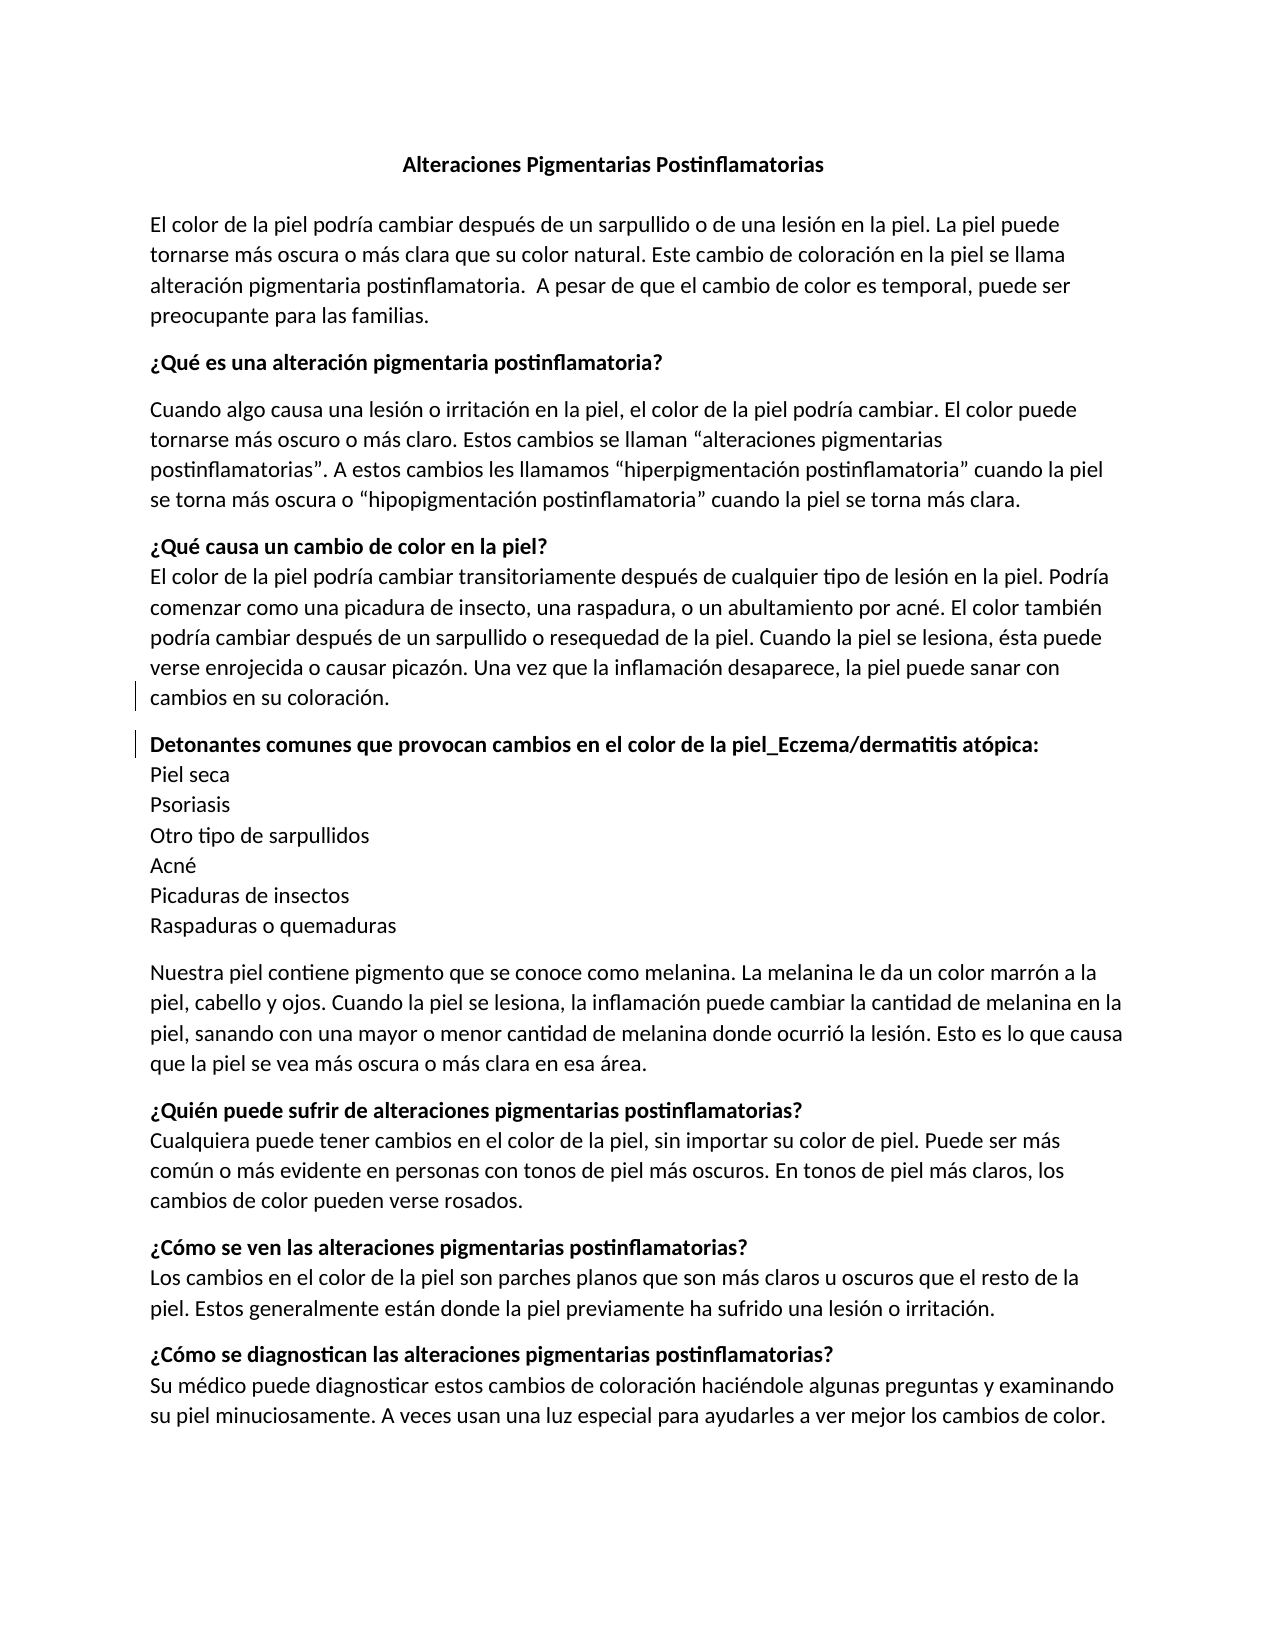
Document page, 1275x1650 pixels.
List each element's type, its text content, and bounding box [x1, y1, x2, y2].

text ¿Qué causa un cambio de color en la piel? El color de la piel podría cambiar transitoriamente después de cualquier tipo de lesión en la piel. Podría comenzar como una picadura de insecto, una raspadura, o un abultamiento por acné. El color también podría cambiar después de un sarpullido o resequedad de la piel. Cuando la piel se lesiona, ésta puede verse enrojecida o causar picazón. Una vez que la inflamación desaparece, la piel puede sanar con cambios en su coloración. [150, 532, 1125, 711]
text ¿Cómo se diagnostican las alteraciones pigmentarias postinflamatorias? Su médico puede diagnosticar estos cambios de coloración haciéndole algunas preguntas y examinando su piel minuciosamente. A veces usan una luz especial para ayudarles a ver mejor los cambios de color. [150, 1341, 1125, 1429]
text ¿Quién puede sufrir de alteraciones pigmentarias postinflamatorias? Cualquiera puede tener cambios en el color de la piel, sin importar su color de piel. Puede ser más común o más evidente en personas con tonos de piel más oscuros. En tonos de piel más claros, los cambios de color pueden verse rosados. [150, 1096, 1125, 1214]
text Cuando algo causa una lesión o irritación en la piel, el color de la piel podría cambiar. El color puede tornarse más oscuro o más claro. Estos cambios se llaman “alteraciones pigmentarias postinflamatorias”. A estos cambios les llamamos “hiperpigmentación postinflamatoria” cuando la piel se torna más oscura o “hipopigmentación postinflamatoria” cuando la piel se torna más clara. [150, 395, 1125, 513]
text Alteraciones Pigmentarias Postinflamatorias El color de la piel podría cambiar después de un sarpullido o de una lesión en la piel. La piel puede tornarse más oscura o más clara que su color natural. Este cambio de coloración en la piel se llama alteración pigmentaria postinflamatoria. A pesar de que el cambio de color es temporal, puede ser preocupante para las familias. [150, 150, 1125, 329]
text ¿Qué es una alteración pigmentaria postinflamatoria? [150, 348, 1125, 376]
text ¿Cómo se ven las alteraciones pigmentarias postinflamatorias? Los cambios en el color de la piel son parches planos que son más claros u oscuros que el resto de la piel. Estos generalmente están donde la piel previamente ha sufrido una lesión o irritación. [150, 1233, 1125, 1322]
text Nuestra piel contiene pigmento que se conoce como melanina. La melanina le da un color marrón a la piel, cabello y ojos. Cuando la piel se lesiona, la inflamación puede cambiar la cantidad de melanina en la piel, sanando con una mayor o menor cantidad de melanina donde ocurrió la lesión. Esto es lo que causa que la piel se vea más oscura o más clara en esa área. [150, 958, 1125, 1077]
text Detonantes comunes que provocan cambios en el color de la piel_Eczema/dermatitis atópica: Piel seca Psoriasis Otro tipo de sarpullidos Acné Picaduras de insectos Raspaduras o quemaduras [150, 730, 1125, 939]
